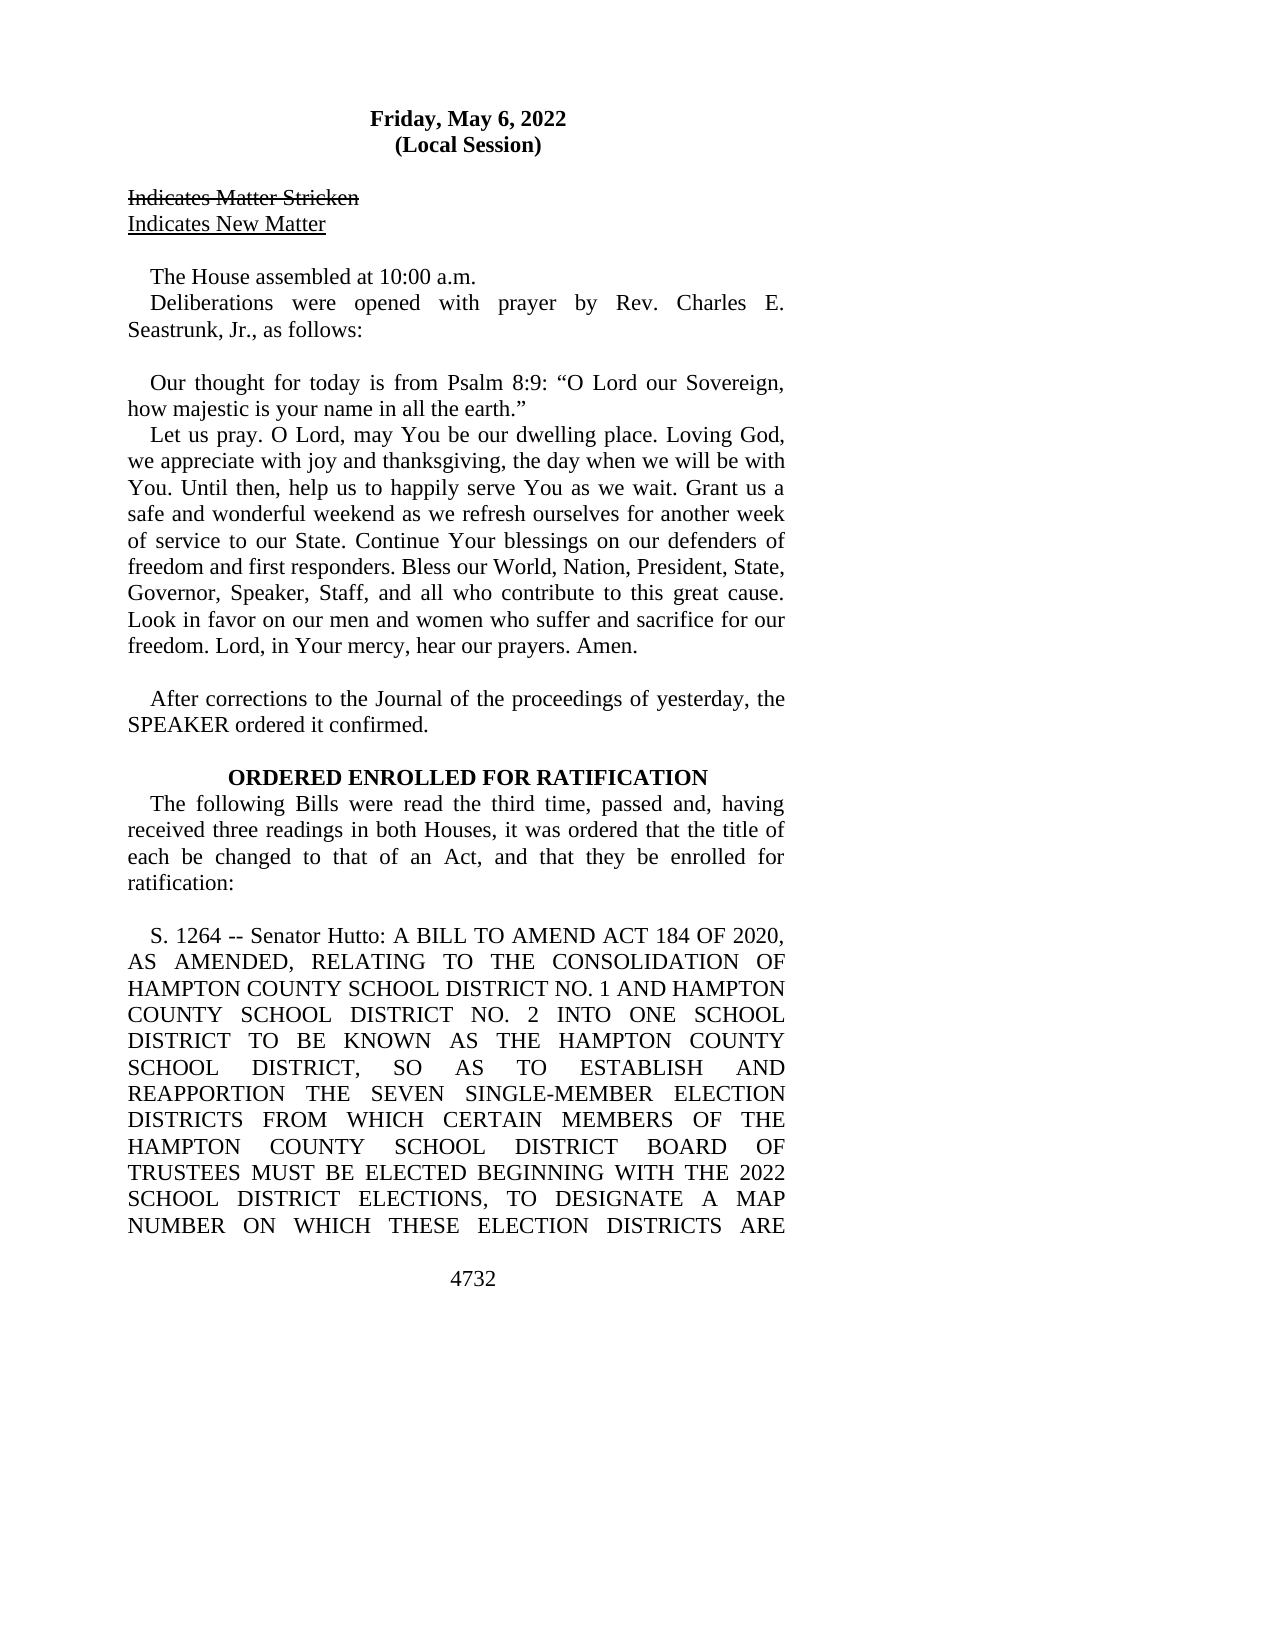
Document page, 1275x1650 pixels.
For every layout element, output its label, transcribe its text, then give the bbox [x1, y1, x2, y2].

text After corrections to the Journal of the proceedings of yesterday, the SPEAKER ordered it confirmed. [127, 685, 786, 737]
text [127, 922, 786, 1238]
text Indicates New Matter [127, 210, 786, 237]
text Indicates Matter Stricken [127, 184, 786, 210]
text ORDERED ENROLLED FOR RATIFICATION [127, 764, 786, 790]
text The following Bills were read the third time, passed and, having received three readings in both Houses, it was ordered that the title of each be changed to that of an Act, and that they be enrolled for ratification: [127, 790, 786, 896]
text Let us pray. O Lord, may You be our dwelling place. Loving God, we appreciate with joy and thanksgiving, the day when we will be with You. Until then, help us to happily serve You as we wait. Grant us a safe and wonderful weekend as we refresh ourselves for another week of service to our State. Continue Your blessings on our defenders of freedom and first responders. Bless our World, Nation, President, State, Governor, Speaker, Staff, and all who contribute to this great cause. Look in favor on our men and women who suffer and sacrifice for our freedom. Lord, in Your mercy, hear our prayers. Amen. [127, 421, 786, 658]
text Deliberations were opened with prayer by Rev. Charles E. Seastrunk, Jr., as follows: [127, 289, 786, 342]
text The House assembled at 10:00 a.m. [127, 263, 786, 289]
text Our thought for today is from Psalm 8:9: “O Lord our Sovereign, how majestic is your name in all the earth.” [127, 368, 786, 421]
